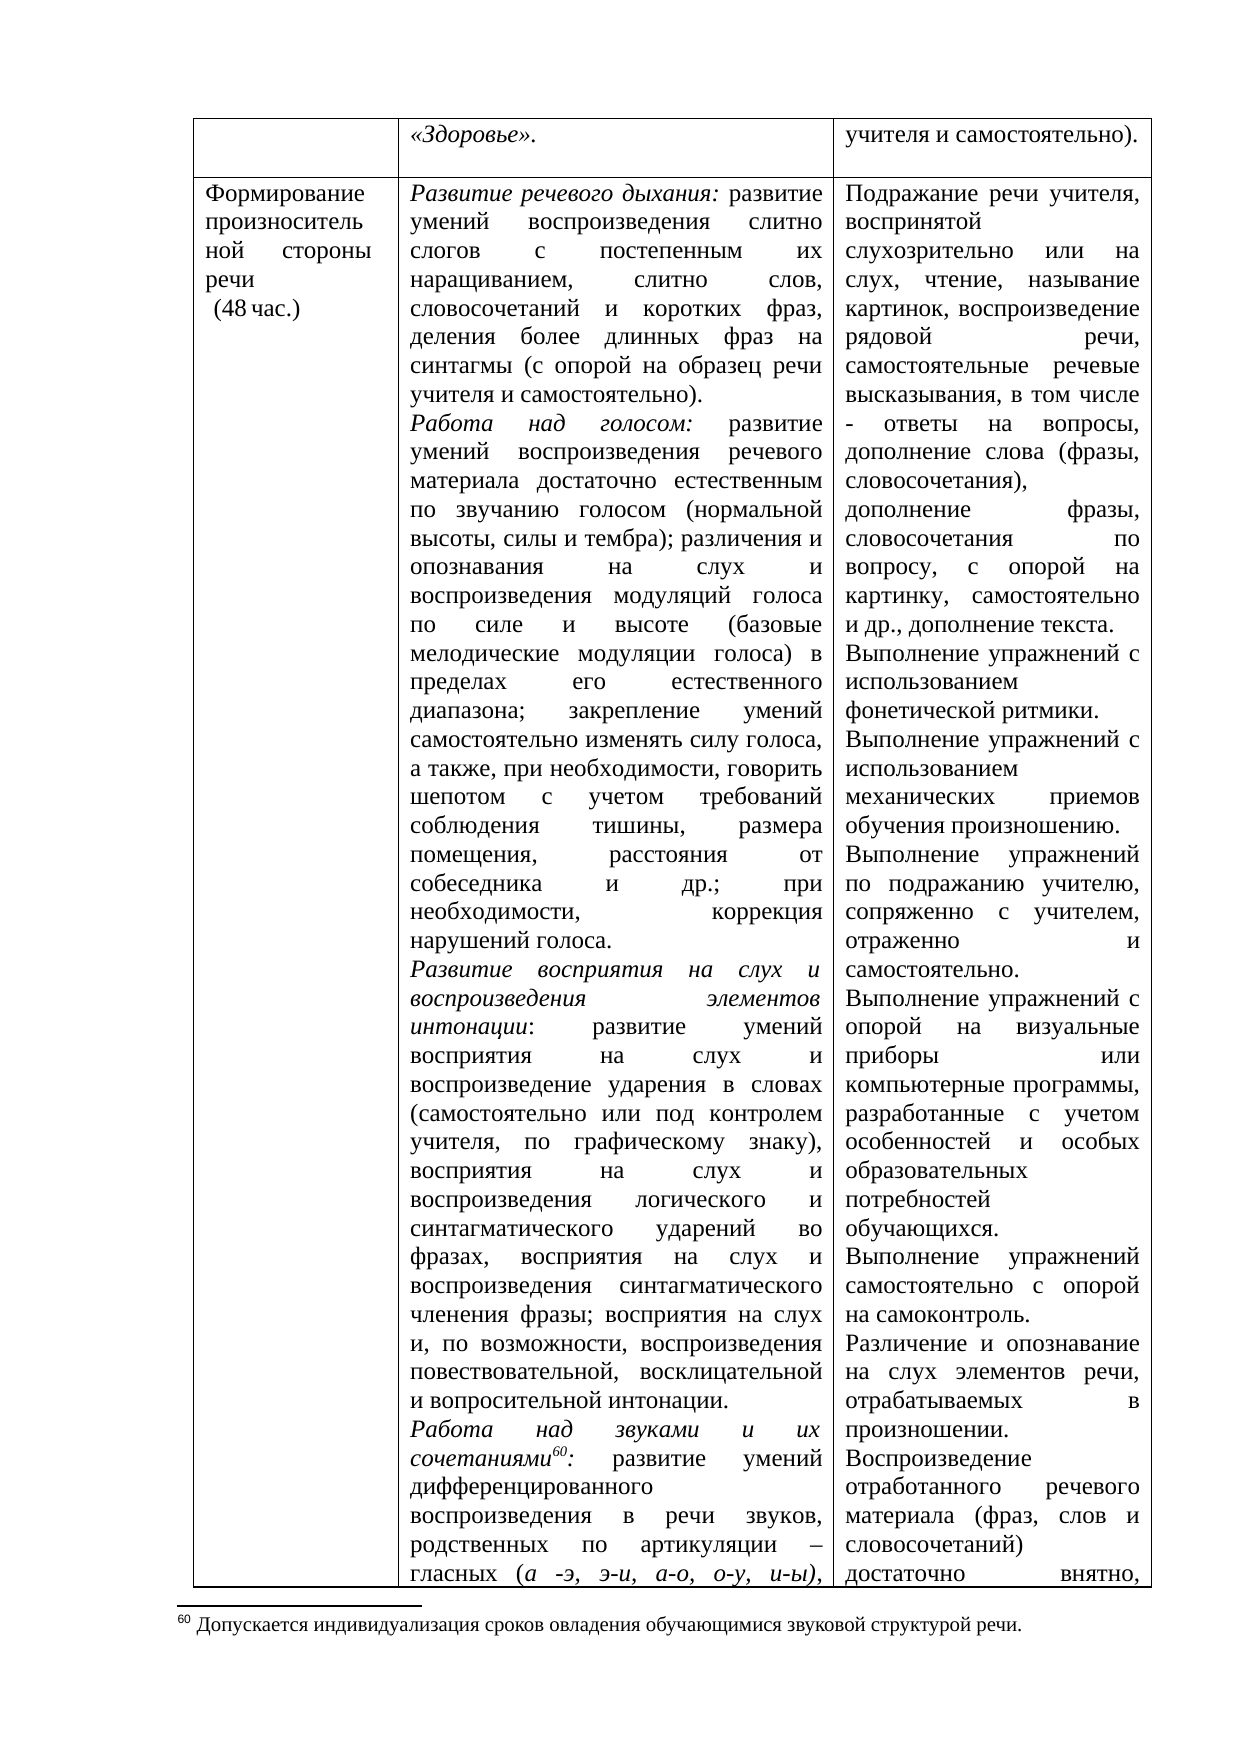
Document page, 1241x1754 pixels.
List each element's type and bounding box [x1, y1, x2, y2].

table_cell [194, 119, 398, 177]
table_cell [194, 178, 398, 1586]
table_cell [399, 178, 833, 1586]
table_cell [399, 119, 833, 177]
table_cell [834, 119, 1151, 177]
table_cell [834, 178, 1151, 1586]
